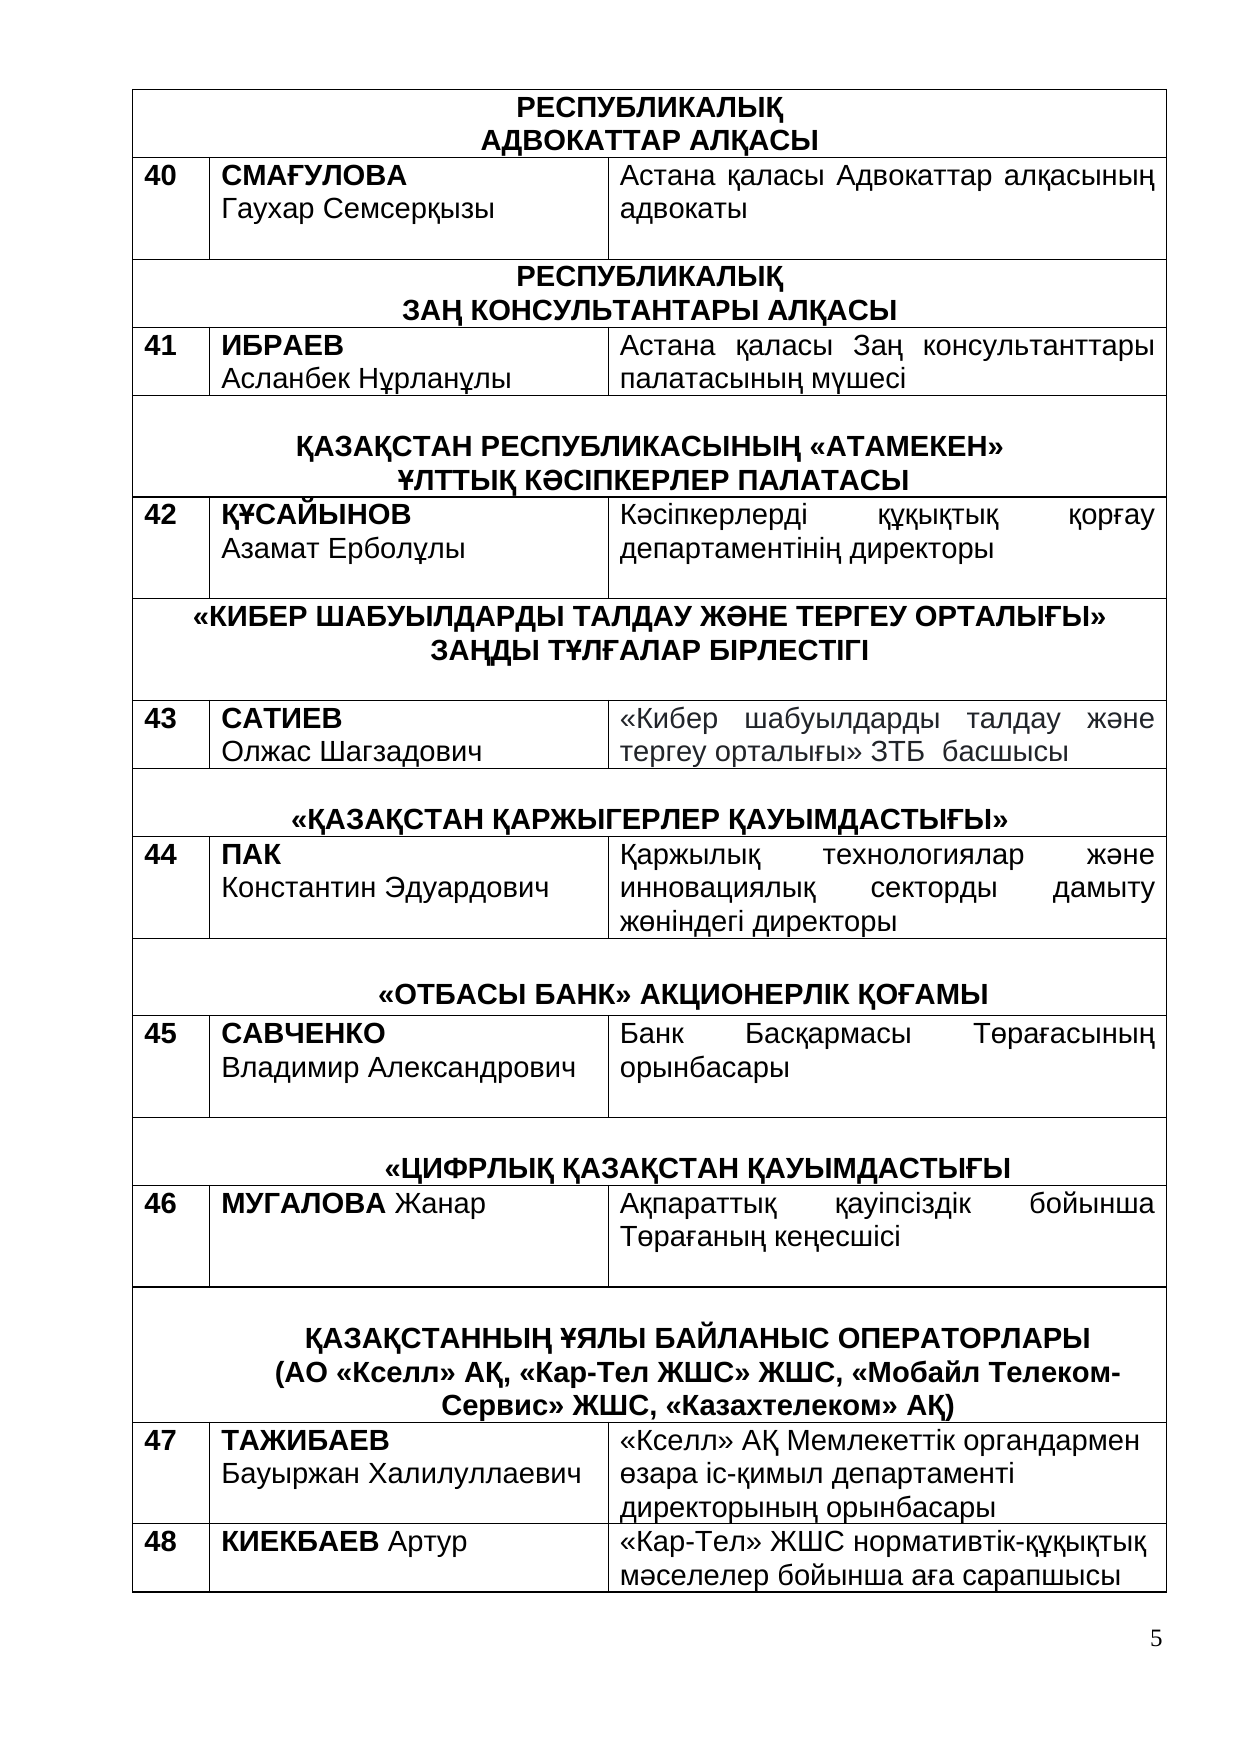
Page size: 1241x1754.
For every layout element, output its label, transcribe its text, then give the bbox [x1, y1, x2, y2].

table_cell «Кселл» АҚ Мемлекеттік органдармен өзара іс-қимыл департаменті директорының орынбасары [609, 1423, 1166, 1523]
table_cell 46 [133, 1186, 209, 1286]
table_cell Астана қаласы Адвокаттар алқасының адвокаты [609, 158, 1166, 258]
table_cell Кәсіпкерлерді құқықтық қорғау департаментінің директоры [609, 498, 1166, 598]
table_cell КИЕКБАЕВ Артур [210, 1524, 608, 1591]
table_cell САТИЕВ Олжас Шагзадович [210, 701, 608, 768]
table_cell ҚАЗАҚСТАННЫҢ ҰЯЛЫ БАЙЛАНЫС ОПЕРАТОРЛАРЫ (АО «Кселл» АҚ, «Кар-Тел ЖШС» ЖШС, «Мобайл Телеком-Сервис» ЖШС, «Казахтелеком» АҚ) [133, 1288, 1166, 1422]
table_cell ҚАЗАҚСТАН РЕСПУБЛИКАСЫНЫҢ «АТАМЕКЕН» ҰЛТТЫҚ КӘСІПКЕРЛЕР ПАЛАТАСЫ [133, 396, 1166, 496]
table_cell 44 [133, 837, 209, 938]
table_cell 47 [133, 1423, 209, 1523]
table_cell 48 [133, 1524, 209, 1591]
table_cell «КИБЕР ШАБУЫЛДАРДЫ ТАЛДАУ ЖӘНЕ ТЕРГЕУ ОРТАЛЫҒЫ» ЗАҢДЫ ТҰЛҒАЛАР БІРЛЕСТІГІ [133, 599, 1166, 700]
table_cell Ақпараттық қауіпсіздік бойынша Төрағаның кеңесшісі [609, 1186, 1166, 1286]
table_cell «Кар-Тел» ЖШС нормативтік-құқықтық мәселелер бойынша аға сарапшысы [609, 1524, 1166, 1591]
table_cell ПАК Константин Эдуардович [210, 837, 608, 938]
table_cell «ҚАЗАҚСТАН ҚАРЖЫГЕРЛЕР ҚАУЫМДАСТЫҒЫ» [133, 769, 1166, 836]
table_cell 45 [133, 1016, 209, 1117]
table_cell МУГАЛОВА Жанар [210, 1186, 608, 1286]
table_cell 41 [133, 328, 209, 395]
table_cell Қаржылық технологиялар және инновациялық секторды дамыту жөніндегі директоры [609, 837, 1166, 938]
table_cell «ЦИФРЛЫҚ ҚАЗАҚСТАН ҚАУЫМДАСТЫҒЫ [133, 1118, 1166, 1185]
table_cell СМАҒУЛОВА Гаухар Семсерқызы [210, 158, 608, 258]
table_cell ТАЖИБАЕВ Бауыржан Халилуллаевич [210, 1423, 608, 1523]
table_cell ҚҰСАЙЫНОВ Азамат Ерболұлы [210, 498, 608, 598]
table_cell «Кибер шабуылдарды талдау және тергеу орталығы» ЗТБ басшысы [609, 701, 1166, 768]
table_cell ИБРАЕВ Асланбек Нұрланұлы [210, 328, 608, 395]
table_cell РЕСПУБЛИКАЛЫҚ АДВОКАТТАР АЛҚАСЫ [133, 90, 1166, 157]
table_cell Астана қаласы Заң консультанттары палатасының мүшесі [609, 328, 1166, 395]
table_cell РЕСПУБЛИКАЛЫҚ ЗАҢ КОНСУЛЬТАНТАРЫ АЛҚАСЫ [133, 260, 1166, 327]
table_cell Банк Басқармасы Төрағасының орынбасары [609, 1016, 1166, 1117]
table_cell «ОТБАСЫ БАНК» АКЦИОНЕРЛІК ҚОҒАМЫ [133, 939, 1166, 1015]
table_cell САВЧЕНКО Владимир Александрович [210, 1016, 608, 1117]
table_cell 43 [133, 701, 209, 768]
table_cell 42 [133, 498, 209, 598]
table_cell 40 [133, 158, 209, 258]
